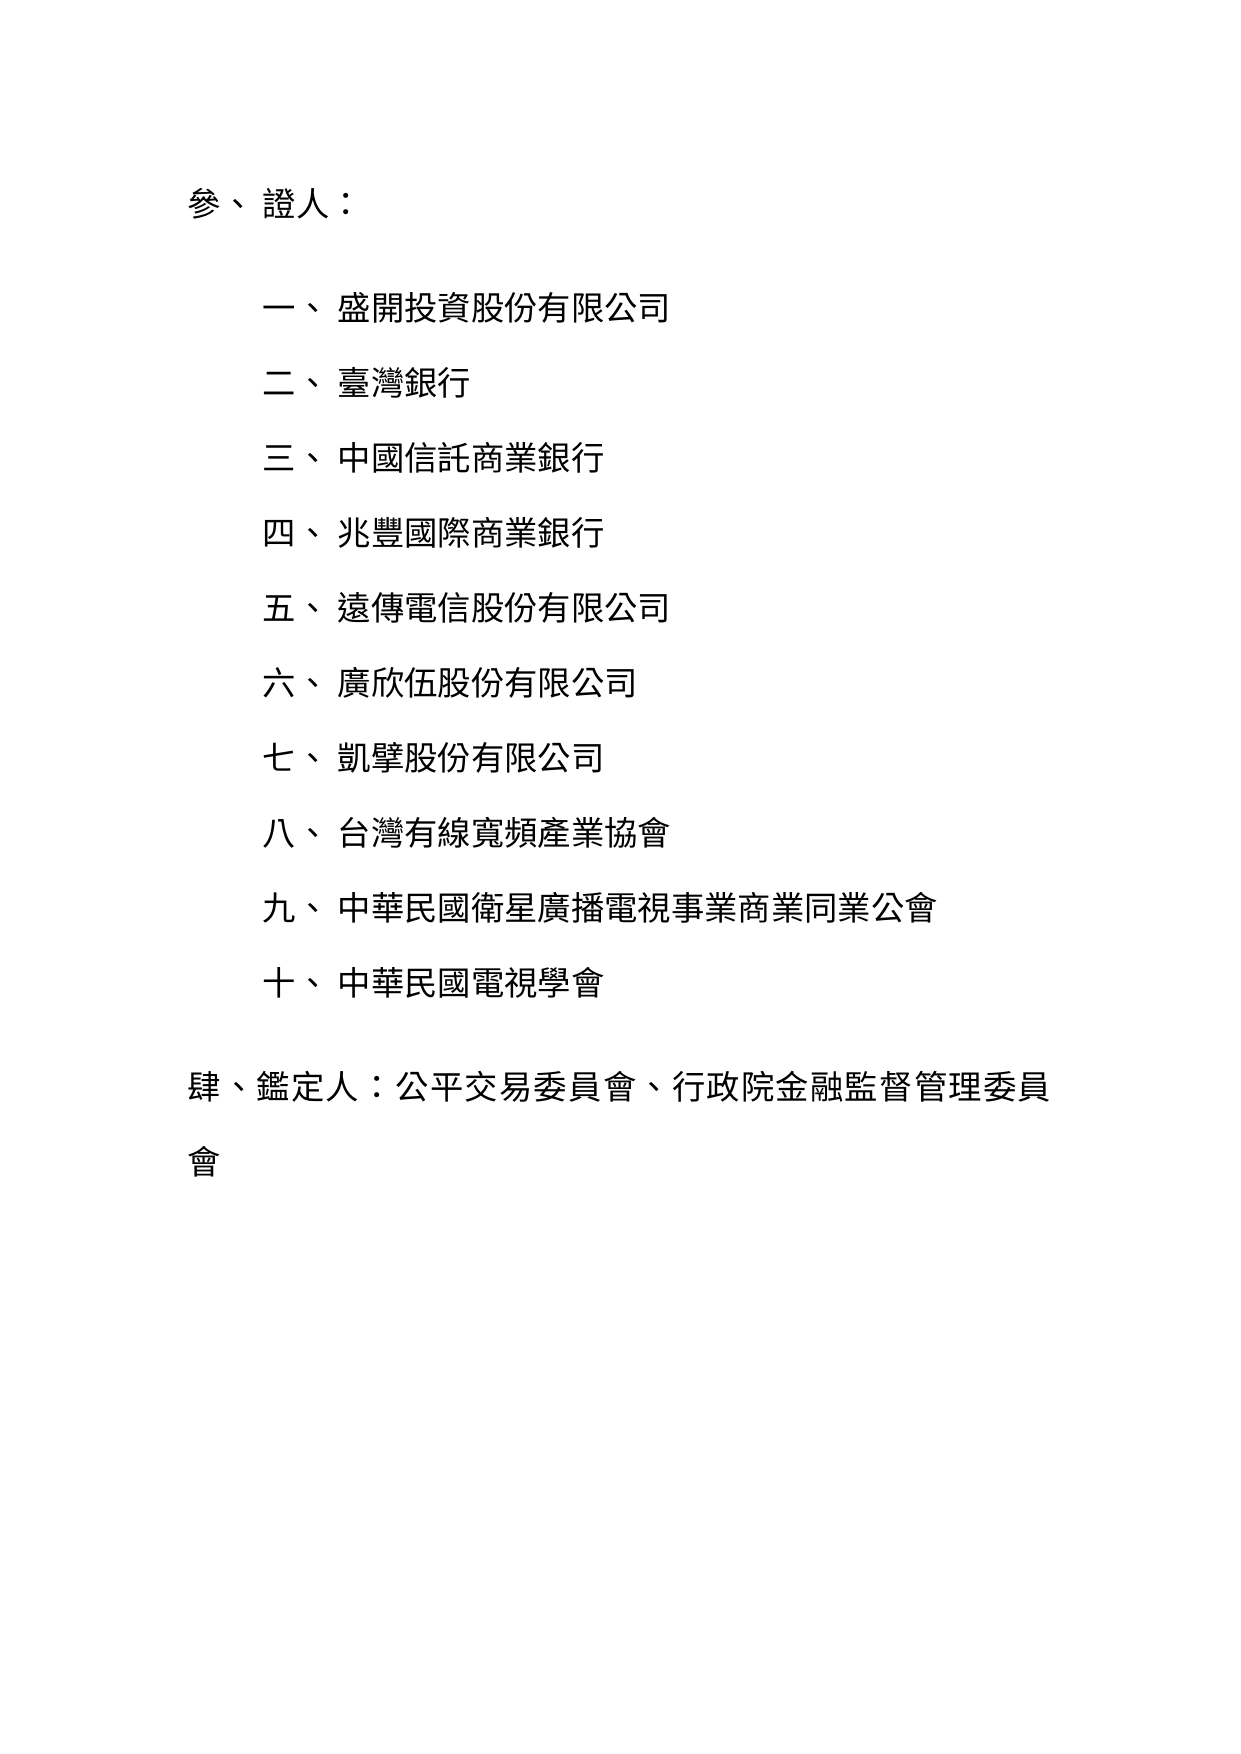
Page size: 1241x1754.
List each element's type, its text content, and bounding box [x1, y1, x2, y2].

list 台灣有線寬頻產業協會 [262, 794, 1053, 869]
text 肆、鑑定人：公平交易委員會、行政院金融監督管理委員會 [187, 1048, 1053, 1198]
list 廣欣伍股份有限公司 [262, 644, 1053, 719]
list 凱擘股份有限公司 [262, 719, 1053, 794]
list 中華民國衛星廣播電視事業商業同業公會 [262, 869, 1053, 944]
list 盛開投資股份有限公司 [262, 269, 1053, 344]
list 中華民國電視學會 [262, 944, 1053, 1019]
list 臺灣銀行 [262, 344, 1053, 419]
list 證人： [187, 164, 1053, 239]
list 兆豐國際商業銀行 [262, 494, 1053, 569]
list 遠傳電信股份有限公司 [262, 569, 1053, 644]
list 中國信託商業銀行 [262, 419, 1053, 494]
